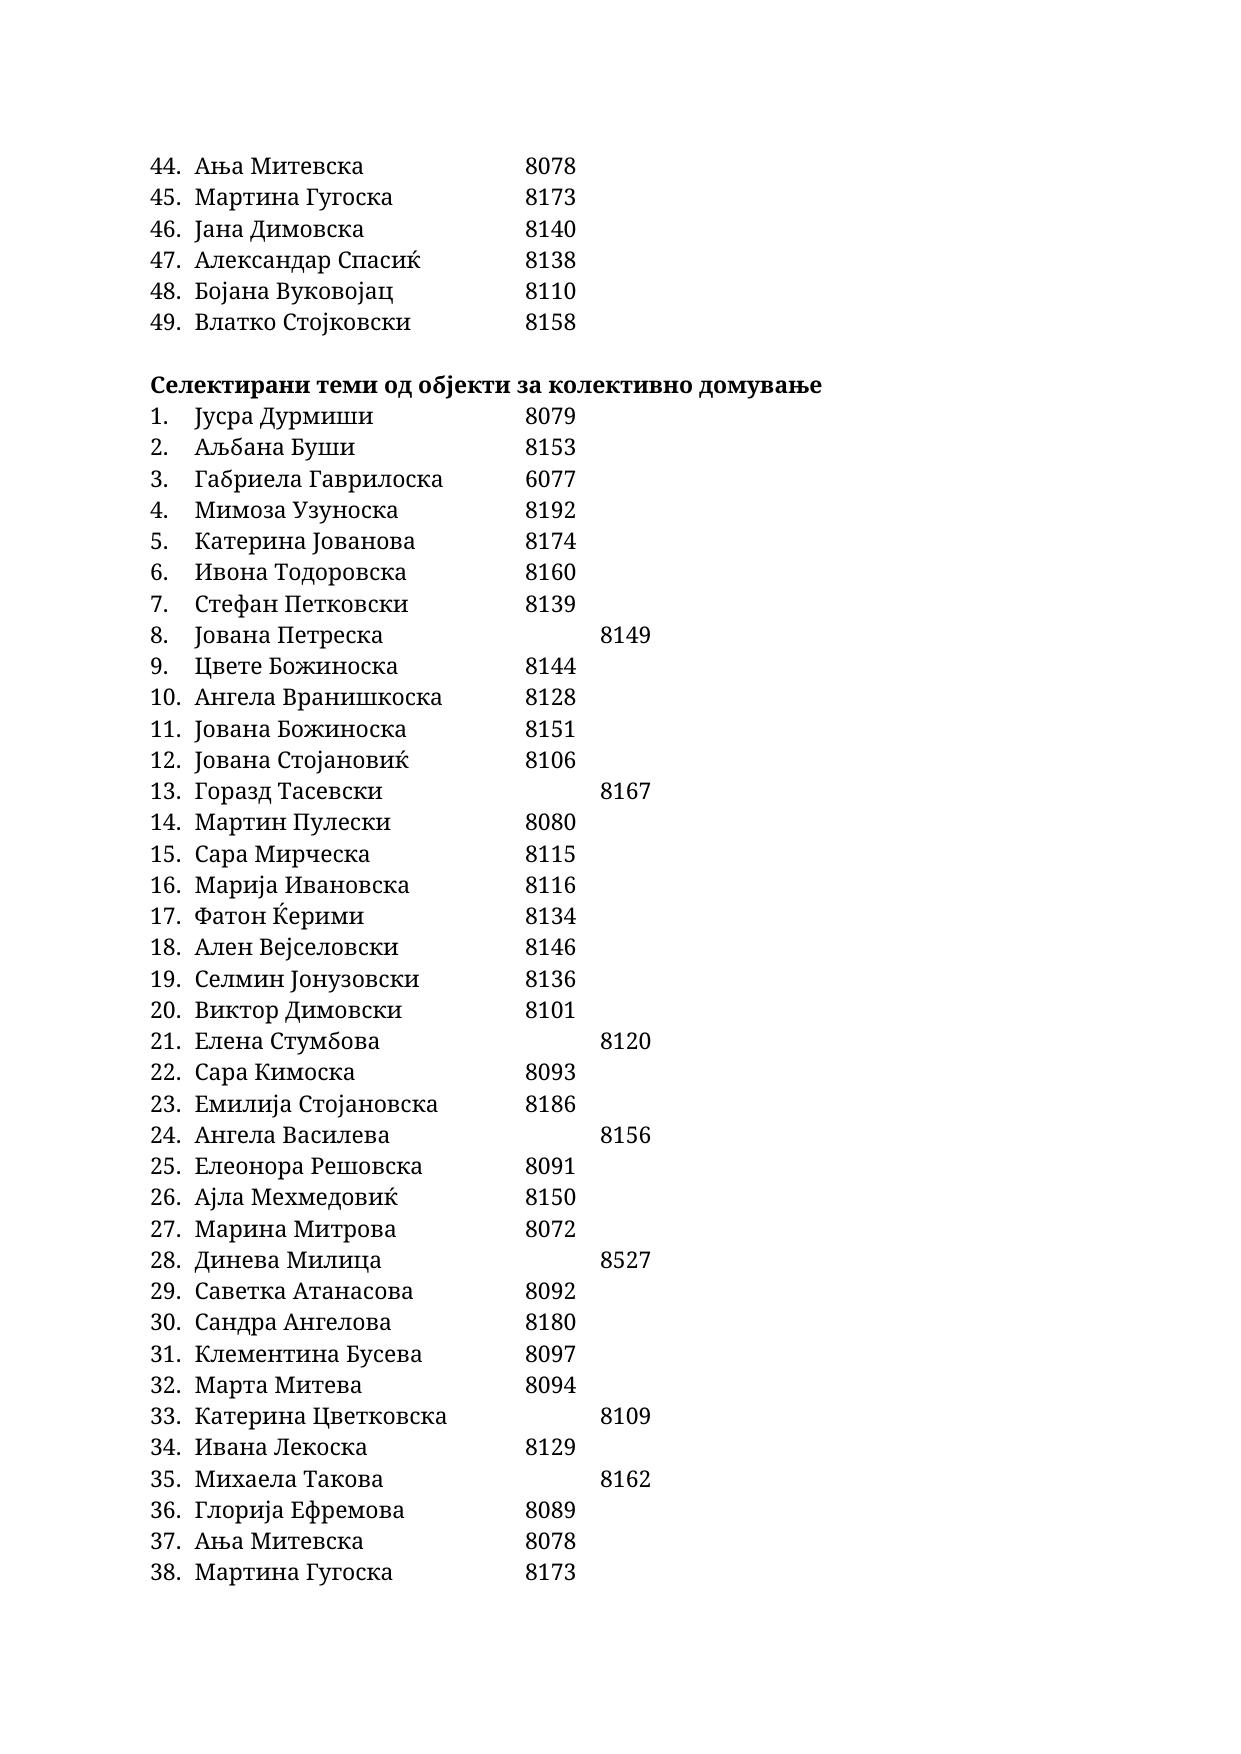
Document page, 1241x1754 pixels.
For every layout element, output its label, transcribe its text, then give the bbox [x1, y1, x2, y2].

list Мартина Гугоска 8173 [150, 181, 1090, 212]
list Елеонора Решовска 8091 [150, 1150, 1090, 1181]
list Ајла Мехмедовиќ 8150 [150, 1181, 1090, 1212]
list Клементина Бусева 8097 [150, 1337, 1090, 1369]
list Ангела Вранишкоска 8128 [150, 681, 1090, 712]
list Селмин Јонузовски 8136 [150, 962, 1090, 994]
list Сара Кимоска 8093 [150, 1056, 1090, 1087]
list Габриела Гаврилоска 6077 [150, 462, 1090, 494]
list Саветка Атанасова 8092 [150, 1275, 1090, 1306]
list Ивона Тодоровска 8160 [150, 556, 1090, 587]
list Ален Вејселовски 8146 [150, 931, 1090, 962]
list Ивана Лекоска 8129 [150, 1431, 1090, 1462]
list Динева Милица 8527 [150, 1244, 1090, 1275]
list Аљбана Буши 8153 [150, 431, 1090, 462]
list Јована Божиноска 8151 [150, 712, 1090, 744]
list Марина Митрова 8072 [150, 1212, 1090, 1244]
list Марија Ивановска 8116 [150, 869, 1090, 900]
list Александар Спасиќ 8138 [150, 244, 1090, 275]
list Ангела Василева 8156 [150, 1119, 1090, 1150]
list Елена Стумбова 8120 [150, 1025, 1090, 1056]
list Бојана Вуковојац 8110 [150, 275, 1090, 306]
list Глорија Ефремова 8089 [150, 1494, 1090, 1525]
list Марта Митева 8094 [150, 1369, 1090, 1400]
list Јусра Дурмиши 8079 [150, 400, 1090, 431]
list Цвете Божиноска 8144 [150, 650, 1090, 681]
list Фатон Ќерими 8134 [150, 900, 1090, 931]
list Ања Митевска 8078 [150, 1525, 1090, 1556]
list Јана Димовска 8140 [150, 212, 1090, 244]
list Катерина Јованова 8174 [150, 525, 1090, 556]
list Јована Стојановиќ 8106 [150, 744, 1090, 775]
list Јована Петреска 8149 [150, 619, 1090, 650]
list Стефан Петковски 8139 [150, 587, 1090, 619]
list Михаела Такова 8162 [150, 1462, 1090, 1494]
list Виктор Димовски 8101 [150, 994, 1090, 1025]
list Влатко Стојковски 8158 [150, 306, 1090, 337]
list Катерина Цветковска 8109 [150, 1400, 1090, 1431]
list Сандра Ангелова 8180 [150, 1306, 1090, 1337]
list Мимоза Узуноска 8192 [150, 494, 1090, 525]
list Сара Мирческа 8115 [150, 837, 1090, 869]
list Мартина Гугоска 8173 [150, 1556, 1090, 1587]
list Емилија Стојановска 8186 [150, 1087, 1090, 1119]
list Ања Митевска 8078 [150, 150, 1090, 181]
list Мартин Пулески 8080 [150, 806, 1090, 837]
text Селектирани теми од објекти за колективно домување [150, 369, 1090, 400]
list Горазд Тасевски 8167 [150, 775, 1090, 806]
